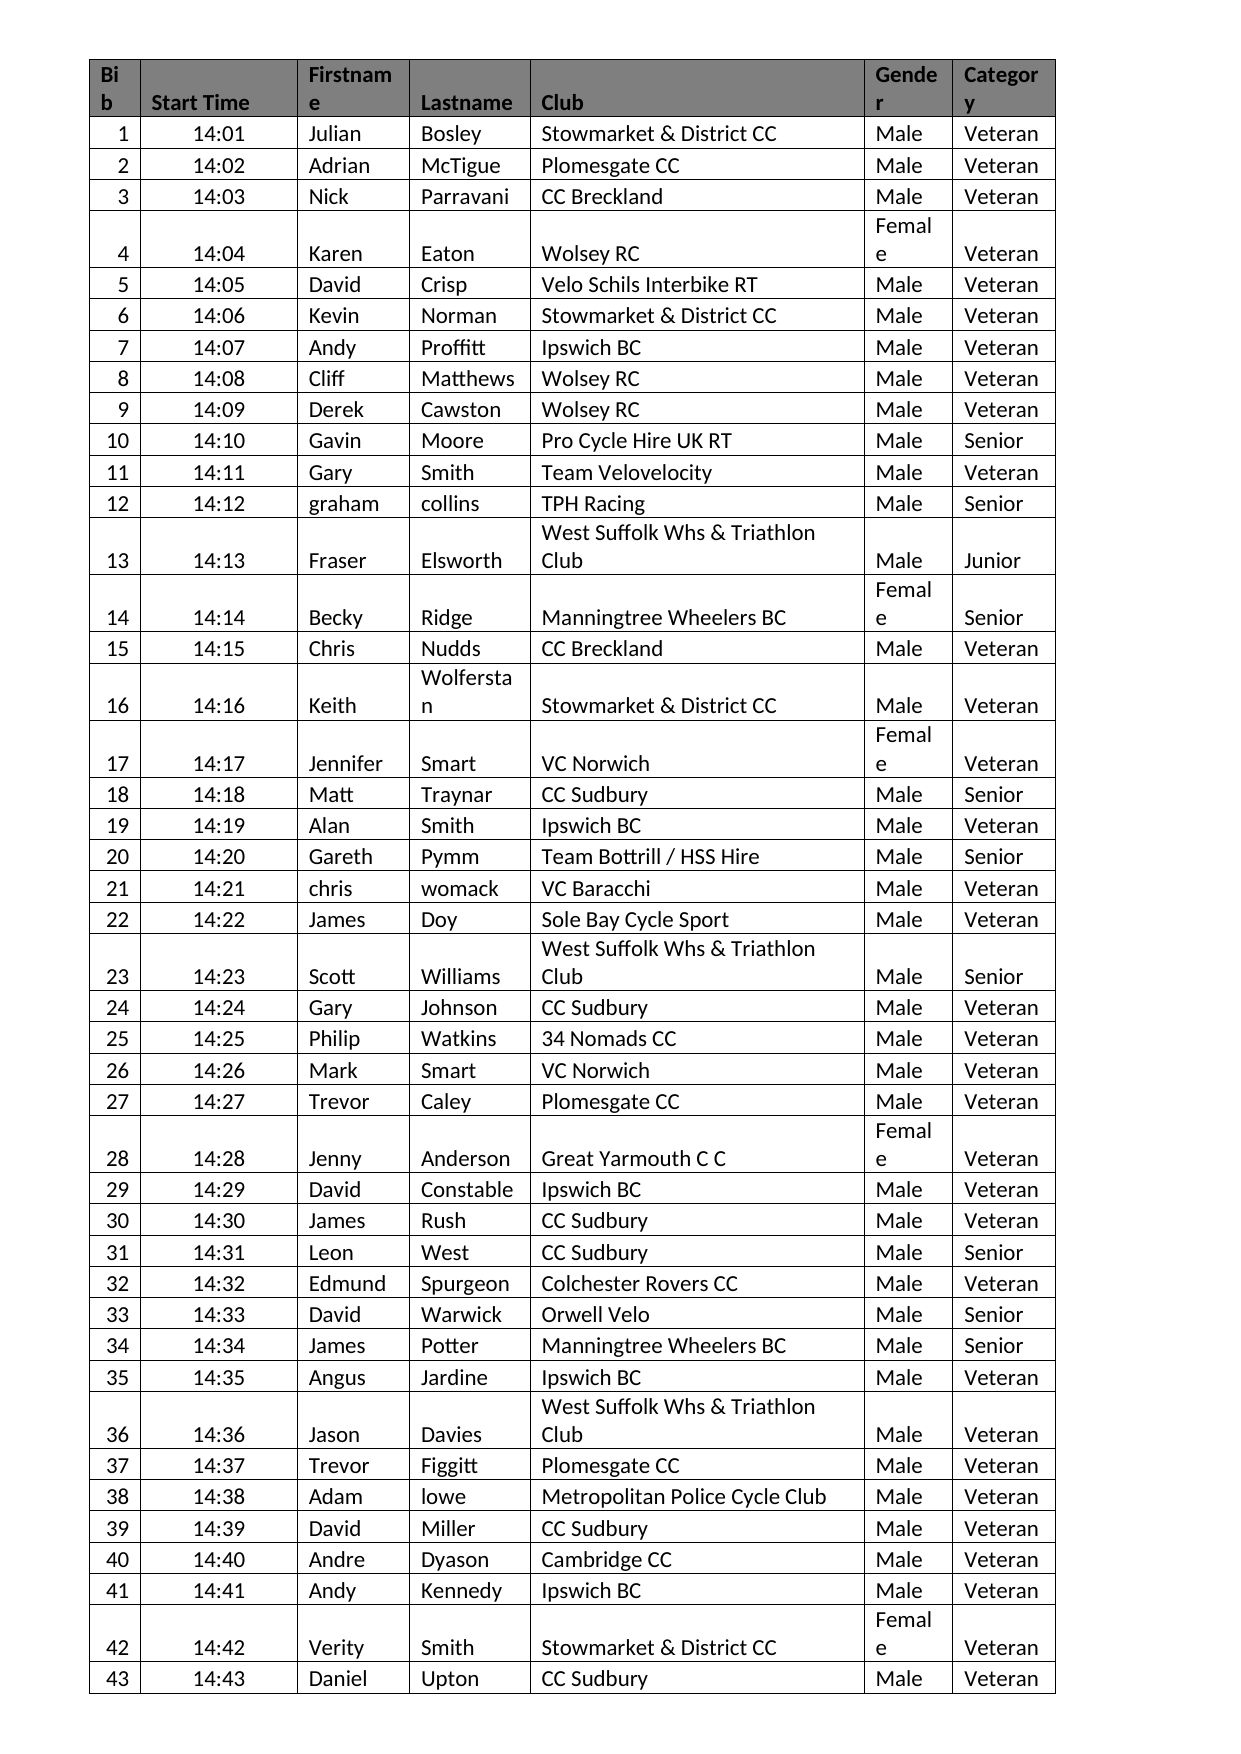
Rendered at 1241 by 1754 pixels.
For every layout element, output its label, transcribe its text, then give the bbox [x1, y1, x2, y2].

table_cell Male [865, 1480, 952, 1510]
table_cell Stowmarket & District CC [531, 664, 864, 719]
table_cell Male [865, 1085, 952, 1115]
table_cell Cliff [298, 362, 409, 392]
table_cell Watkins [410, 1022, 530, 1052]
table_cell Stowmarket & District CC [531, 1605, 864, 1661]
table_cell Veteran [953, 632, 1055, 662]
table_cell Veteran [953, 211, 1055, 267]
table_cell Karen [298, 211, 409, 267]
table_cell Male [865, 268, 952, 298]
table_cell Daniel [298, 1662, 409, 1692]
table_cell CC Sudbury [531, 1204, 864, 1234]
table_cell Veteran [953, 871, 1055, 902]
table_cell Team Bottrill / HSS Hire [531, 840, 864, 870]
table_cell Female [865, 721, 952, 777]
table_cell Derek [298, 393, 409, 423]
table_cell Veteran [953, 903, 1055, 933]
table_cell Veteran [953, 117, 1055, 147]
table_cell 9 [90, 393, 140, 423]
table_cell Veteran [953, 991, 1055, 1021]
table_header Club [531, 60, 864, 116]
table_cell Veteran [953, 149, 1055, 179]
table_cell Male [865, 362, 952, 392]
table_cell womack [410, 871, 530, 902]
table_cell Male [865, 299, 952, 329]
table_cell Male [865, 1543, 952, 1573]
table_cell 14:22 [141, 903, 297, 933]
table_cell 38 [90, 1480, 140, 1510]
table_cell 28 [90, 1116, 140, 1172]
table_cell Jason [298, 1392, 409, 1448]
table_cell 8 [90, 362, 140, 392]
table_cell Male [865, 1361, 952, 1391]
table_cell Male [865, 1392, 952, 1448]
table_cell Male [865, 1022, 952, 1052]
table_cell Veteran [953, 299, 1055, 329]
table_cell CC Sudbury [531, 1511, 864, 1542]
table_cell 40 [90, 1543, 140, 1573]
table_cell collins [410, 487, 530, 517]
table_cell David [298, 268, 409, 298]
table_cell Matthews [410, 362, 530, 392]
table_cell Gavin [298, 424, 409, 454]
table_cell Veteran [953, 1116, 1055, 1172]
table_cell Veteran [953, 393, 1055, 423]
table_cell Great Yarmouth C C [531, 1116, 864, 1172]
table_cell Williams [410, 934, 530, 990]
table_cell Cawston [410, 393, 530, 423]
table_cell 7 [90, 331, 140, 361]
table_cell Gareth [298, 840, 409, 870]
table_cell Sole Bay Cycle Sport [531, 903, 864, 933]
table_cell Male [865, 871, 952, 902]
table_cell Veteran [953, 180, 1055, 210]
table_cell Veteran [953, 664, 1055, 719]
table_cell Chris [298, 632, 409, 662]
table_cell 39 [90, 1511, 140, 1542]
table_cell Jardine [410, 1361, 530, 1391]
table_cell 14:01 [141, 117, 297, 147]
table_cell Spurgeon [410, 1267, 530, 1297]
table_cell Kevin [298, 299, 409, 329]
table_cell 6 [90, 299, 140, 329]
table_cell Male [865, 1204, 952, 1234]
table_cell Pymm [410, 840, 530, 870]
table_cell CC Breckland [531, 632, 864, 662]
table_cell Jennifer [298, 721, 409, 777]
table_cell 14:33 [141, 1298, 297, 1328]
table_cell Veteran [953, 362, 1055, 392]
table_cell Nudds [410, 632, 530, 662]
table_cell Figgitt [410, 1449, 530, 1479]
table_cell 14:29 [141, 1173, 297, 1203]
table_cell VC Norwich [531, 721, 864, 777]
table_cell 14:02 [141, 149, 297, 179]
table_cell Male [865, 632, 952, 662]
table_cell Plomesgate CC [531, 1085, 864, 1115]
table_cell Male [865, 903, 952, 933]
table_cell 14:04 [141, 211, 297, 267]
table_cell Wolsey RC [531, 362, 864, 392]
table_cell 14:14 [141, 575, 297, 631]
table_cell Traynar [410, 778, 530, 808]
table_cell Male [865, 1329, 952, 1359]
table_cell 14:16 [141, 664, 297, 719]
table_cell 14:12 [141, 487, 297, 517]
table_cell Male [865, 809, 952, 839]
table_cell 41 [90, 1574, 140, 1604]
table_cell 1 [90, 117, 140, 147]
table_cell Andy [298, 1574, 409, 1604]
table_cell Veteran [953, 456, 1055, 486]
table_cell Philip [298, 1022, 409, 1052]
table_cell 14:28 [141, 1116, 297, 1172]
table_cell Matt [298, 778, 409, 808]
table_cell Adrian [298, 149, 409, 179]
table_cell Ipswich BC [531, 809, 864, 839]
table_cell Veteran [953, 1204, 1055, 1234]
table_cell Anderson [410, 1116, 530, 1172]
table_cell Wolferstan [410, 664, 530, 719]
table_cell 32 [90, 1267, 140, 1297]
table_cell 14:31 [141, 1236, 297, 1266]
table_cell 14:17 [141, 721, 297, 777]
table_cell 14:09 [141, 393, 297, 423]
table_cell 14:13 [141, 518, 297, 574]
table_cell Female [865, 211, 952, 267]
table_cell Ipswich BC [531, 1173, 864, 1203]
table_cell Trevor [298, 1085, 409, 1115]
table_cell 16 [90, 664, 140, 719]
table_cell 14:42 [141, 1605, 297, 1661]
table_cell 14:36 [141, 1392, 297, 1448]
table_cell 14:18 [141, 778, 297, 808]
table_cell Male [865, 331, 952, 361]
table_cell Veteran [953, 1511, 1055, 1542]
table_cell West Suffolk Whs & Triathlon Club [531, 934, 864, 990]
table_cell 33 [90, 1298, 140, 1328]
table_cell 14:38 [141, 1480, 297, 1510]
table_cell Veteran [953, 1449, 1055, 1479]
table_cell Plomesgate CC [531, 1449, 864, 1479]
table_cell James [298, 903, 409, 933]
table_cell 14:39 [141, 1511, 297, 1542]
table_cell CC Breckland [531, 180, 864, 210]
table_cell Stowmarket & District CC [531, 299, 864, 329]
table_cell 34 Nomads CC [531, 1022, 864, 1052]
table_cell Manningtree Wheelers BC [531, 1329, 864, 1359]
table_cell Male [865, 1054, 952, 1084]
table_cell Jenny [298, 1116, 409, 1172]
table_cell Edmund [298, 1267, 409, 1297]
table_cell Male [865, 1511, 952, 1542]
table_cell 15 [90, 632, 140, 662]
table_cell Wolsey RC [531, 211, 864, 267]
table_cell James [298, 1329, 409, 1359]
table_cell 37 [90, 1449, 140, 1479]
table_cell 10 [90, 424, 140, 454]
table_cell Veteran [953, 721, 1055, 777]
table_cell Upton [410, 1662, 530, 1692]
table_cell Plomesgate CC [531, 149, 864, 179]
table_cell Male [865, 934, 952, 990]
table_cell 18 [90, 778, 140, 808]
table_cell Nick [298, 180, 409, 210]
table_cell 14:26 [141, 1054, 297, 1084]
table_cell Male [865, 180, 952, 210]
table_cell lowe [410, 1480, 530, 1510]
table_cell 14:20 [141, 840, 297, 870]
table_cell Male [865, 424, 952, 454]
table_cell 14:19 [141, 809, 297, 839]
table_cell Eaton [410, 211, 530, 267]
table_cell West [410, 1236, 530, 1266]
table_cell chris [298, 871, 409, 902]
table_cell Senior [953, 424, 1055, 454]
table_cell Ipswich BC [531, 1361, 864, 1391]
table_cell Warwick [410, 1298, 530, 1328]
table_cell Veteran [953, 1574, 1055, 1604]
table_cell Metropolitan Police Cycle Club [531, 1480, 864, 1510]
table_cell Bosley [410, 117, 530, 147]
table_cell 26 [90, 1054, 140, 1084]
table_cell 14:34 [141, 1329, 297, 1359]
table_cell 29 [90, 1173, 140, 1203]
table_cell 14:32 [141, 1267, 297, 1297]
table_header Start Time [141, 60, 297, 116]
table_cell Mark [298, 1054, 409, 1084]
table_cell Team Velovelocity [531, 456, 864, 486]
table_cell Leon [298, 1236, 409, 1266]
table_header Firstname [298, 60, 409, 116]
table_cell 14:07 [141, 331, 297, 361]
table_cell Veteran [953, 1267, 1055, 1297]
table_cell CC Sudbury [531, 1236, 864, 1266]
table_cell CC Sudbury [531, 1662, 864, 1692]
table_cell Male [865, 840, 952, 870]
table_cell Female [865, 575, 952, 631]
table_cell 43 [90, 1662, 140, 1692]
table_cell Johnson [410, 991, 530, 1021]
table_cell Male [865, 1236, 952, 1266]
table_cell 14:41 [141, 1574, 297, 1604]
table_cell Senior [953, 778, 1055, 808]
table_cell Senior [953, 575, 1055, 631]
table_cell Adam [298, 1480, 409, 1510]
table_cell Verity [298, 1605, 409, 1661]
table_cell Doy [410, 903, 530, 933]
table_cell 21 [90, 871, 140, 902]
table_cell 11 [90, 456, 140, 486]
table_cell Smith [410, 809, 530, 839]
table_cell Gary [298, 456, 409, 486]
table_cell CC Sudbury [531, 991, 864, 1021]
table_cell Velo Schils Interbike RT [531, 268, 864, 298]
table_cell David [298, 1511, 409, 1542]
table_cell 14:43 [141, 1662, 297, 1692]
table_cell Male [865, 1662, 952, 1692]
table_cell Crisp [410, 268, 530, 298]
table_cell Veteran [953, 1361, 1055, 1391]
table_cell Rush [410, 1204, 530, 1234]
table_cell 20 [90, 840, 140, 870]
table_cell Proffitt [410, 331, 530, 361]
table_cell Stowmarket & District CC [531, 117, 864, 147]
table_cell Moore [410, 424, 530, 454]
table_cell 13 [90, 518, 140, 574]
table_header Lastname [410, 60, 530, 116]
table_cell 14:23 [141, 934, 297, 990]
table_cell Veteran [953, 331, 1055, 361]
table_cell Scott [298, 934, 409, 990]
table_cell 14:10 [141, 424, 297, 454]
table_cell 14:21 [141, 871, 297, 902]
table_cell Orwell Velo [531, 1298, 864, 1328]
table_cell Male [865, 991, 952, 1021]
table_cell Male [865, 149, 952, 179]
table_cell Veteran [953, 1085, 1055, 1115]
table_cell Veteran [953, 1173, 1055, 1203]
table_cell 14:08 [141, 362, 297, 392]
table_header Gender [865, 60, 952, 116]
table_cell 14:25 [141, 1022, 297, 1052]
table_cell Male [865, 1574, 952, 1604]
table_cell Senior [953, 1298, 1055, 1328]
table_cell Trevor [298, 1449, 409, 1479]
table_cell Cambridge CC [531, 1543, 864, 1573]
table_header Category [953, 60, 1055, 116]
table_cell Senior [953, 1236, 1055, 1266]
table_cell David [298, 1173, 409, 1203]
table_cell McTigue [410, 149, 530, 179]
table_cell Elsworth [410, 518, 530, 574]
table_cell Ipswich BC [531, 1574, 864, 1604]
table_cell David [298, 1298, 409, 1328]
table_cell 24 [90, 991, 140, 1021]
table_cell Senior [953, 934, 1055, 990]
table_cell Junior [953, 518, 1055, 574]
table_cell 14:35 [141, 1361, 297, 1391]
table_cell Veteran [953, 1022, 1055, 1052]
table_cell 5 [90, 268, 140, 298]
table_header Bib [90, 60, 140, 116]
table_cell Andre [298, 1543, 409, 1573]
table_cell TPH Racing [531, 487, 864, 517]
table_cell 3 [90, 180, 140, 210]
table_cell Constable [410, 1173, 530, 1203]
table_cell 14:30 [141, 1204, 297, 1234]
table_cell Male [865, 117, 952, 147]
table_cell James [298, 1204, 409, 1234]
table_cell Pro Cycle Hire UK RT [531, 424, 864, 454]
table_cell Alan [298, 809, 409, 839]
table_cell Potter [410, 1329, 530, 1359]
table_cell Senior [953, 840, 1055, 870]
table_cell 31 [90, 1236, 140, 1266]
table_cell 14:27 [141, 1085, 297, 1115]
table_cell Senior [953, 1329, 1055, 1359]
table_cell 25 [90, 1022, 140, 1052]
table_cell 14:40 [141, 1543, 297, 1573]
table_cell Male [865, 1173, 952, 1203]
table_cell Veteran [953, 1392, 1055, 1448]
table_cell Male [865, 1267, 952, 1297]
table_cell 14:37 [141, 1449, 297, 1479]
table_cell VC Baracchi [531, 871, 864, 902]
table_cell 17 [90, 721, 140, 777]
table_cell 23 [90, 934, 140, 990]
table_cell Male [865, 393, 952, 423]
table_cell 19 [90, 809, 140, 839]
table_cell VC Norwich [531, 1054, 864, 1084]
table_cell Fraser [298, 518, 409, 574]
table_cell 14:03 [141, 180, 297, 210]
table_cell Male [865, 487, 952, 517]
table_cell 34 [90, 1329, 140, 1359]
table_cell Smart [410, 1054, 530, 1084]
table_cell Ipswich BC [531, 331, 864, 361]
table_cell Gary [298, 991, 409, 1021]
table_cell 14:15 [141, 632, 297, 662]
table_cell Veteran [953, 809, 1055, 839]
table_cell 36 [90, 1392, 140, 1448]
table_cell Keith [298, 664, 409, 719]
table_cell CC Sudbury [531, 778, 864, 808]
table_cell 2 [90, 149, 140, 179]
table_cell 30 [90, 1204, 140, 1234]
table_cell Female [865, 1116, 952, 1172]
table_cell Smart [410, 721, 530, 777]
table_cell 27 [90, 1085, 140, 1115]
table_cell 35 [90, 1361, 140, 1391]
table_cell Manningtree Wheelers BC [531, 575, 864, 631]
table_cell 12 [90, 487, 140, 517]
table_cell Male [865, 664, 952, 719]
table_cell Senior [953, 487, 1055, 517]
table_cell Male [865, 1449, 952, 1479]
table_cell Veteran [953, 1054, 1055, 1084]
table_cell Ridge [410, 575, 530, 631]
table_cell 14 [90, 575, 140, 631]
table_cell Kennedy [410, 1574, 530, 1604]
table_cell Caley [410, 1085, 530, 1115]
table_cell graham [298, 487, 409, 517]
table_cell Male [865, 778, 952, 808]
table_cell Norman [410, 299, 530, 329]
table_cell Davies [410, 1392, 530, 1448]
table_cell 42 [90, 1605, 140, 1661]
table_cell Becky [298, 575, 409, 631]
table_cell Male [865, 518, 952, 574]
table_cell Smith [410, 1605, 530, 1661]
table_cell Dyason [410, 1543, 530, 1573]
table_cell Angus [298, 1361, 409, 1391]
table_cell 14:06 [141, 299, 297, 329]
table_cell Andy [298, 331, 409, 361]
table_cell Female [865, 1605, 952, 1661]
table_cell Miller [410, 1511, 530, 1542]
table_cell Male [865, 456, 952, 486]
table_cell 22 [90, 903, 140, 933]
table_cell Veteran [953, 268, 1055, 298]
table_cell Parravani [410, 180, 530, 210]
table_cell 4 [90, 211, 140, 267]
table_cell West Suffolk Whs & Triathlon Club [531, 1392, 864, 1448]
table_cell Veteran [953, 1543, 1055, 1573]
table_cell Veteran [953, 1480, 1055, 1510]
table_cell Julian [298, 117, 409, 147]
table_cell 14:11 [141, 456, 297, 486]
table_cell Veteran [953, 1605, 1055, 1661]
table_cell West Suffolk Whs & Triathlon Club [531, 518, 864, 574]
table_cell Veteran [953, 1662, 1055, 1692]
table_cell Wolsey RC [531, 393, 864, 423]
table_cell Smith [410, 456, 530, 486]
table_cell Colchester Rovers CC [531, 1267, 864, 1297]
table_cell 14:05 [141, 268, 297, 298]
table_cell Male [865, 1298, 952, 1328]
table_cell 14:24 [141, 991, 297, 1021]
